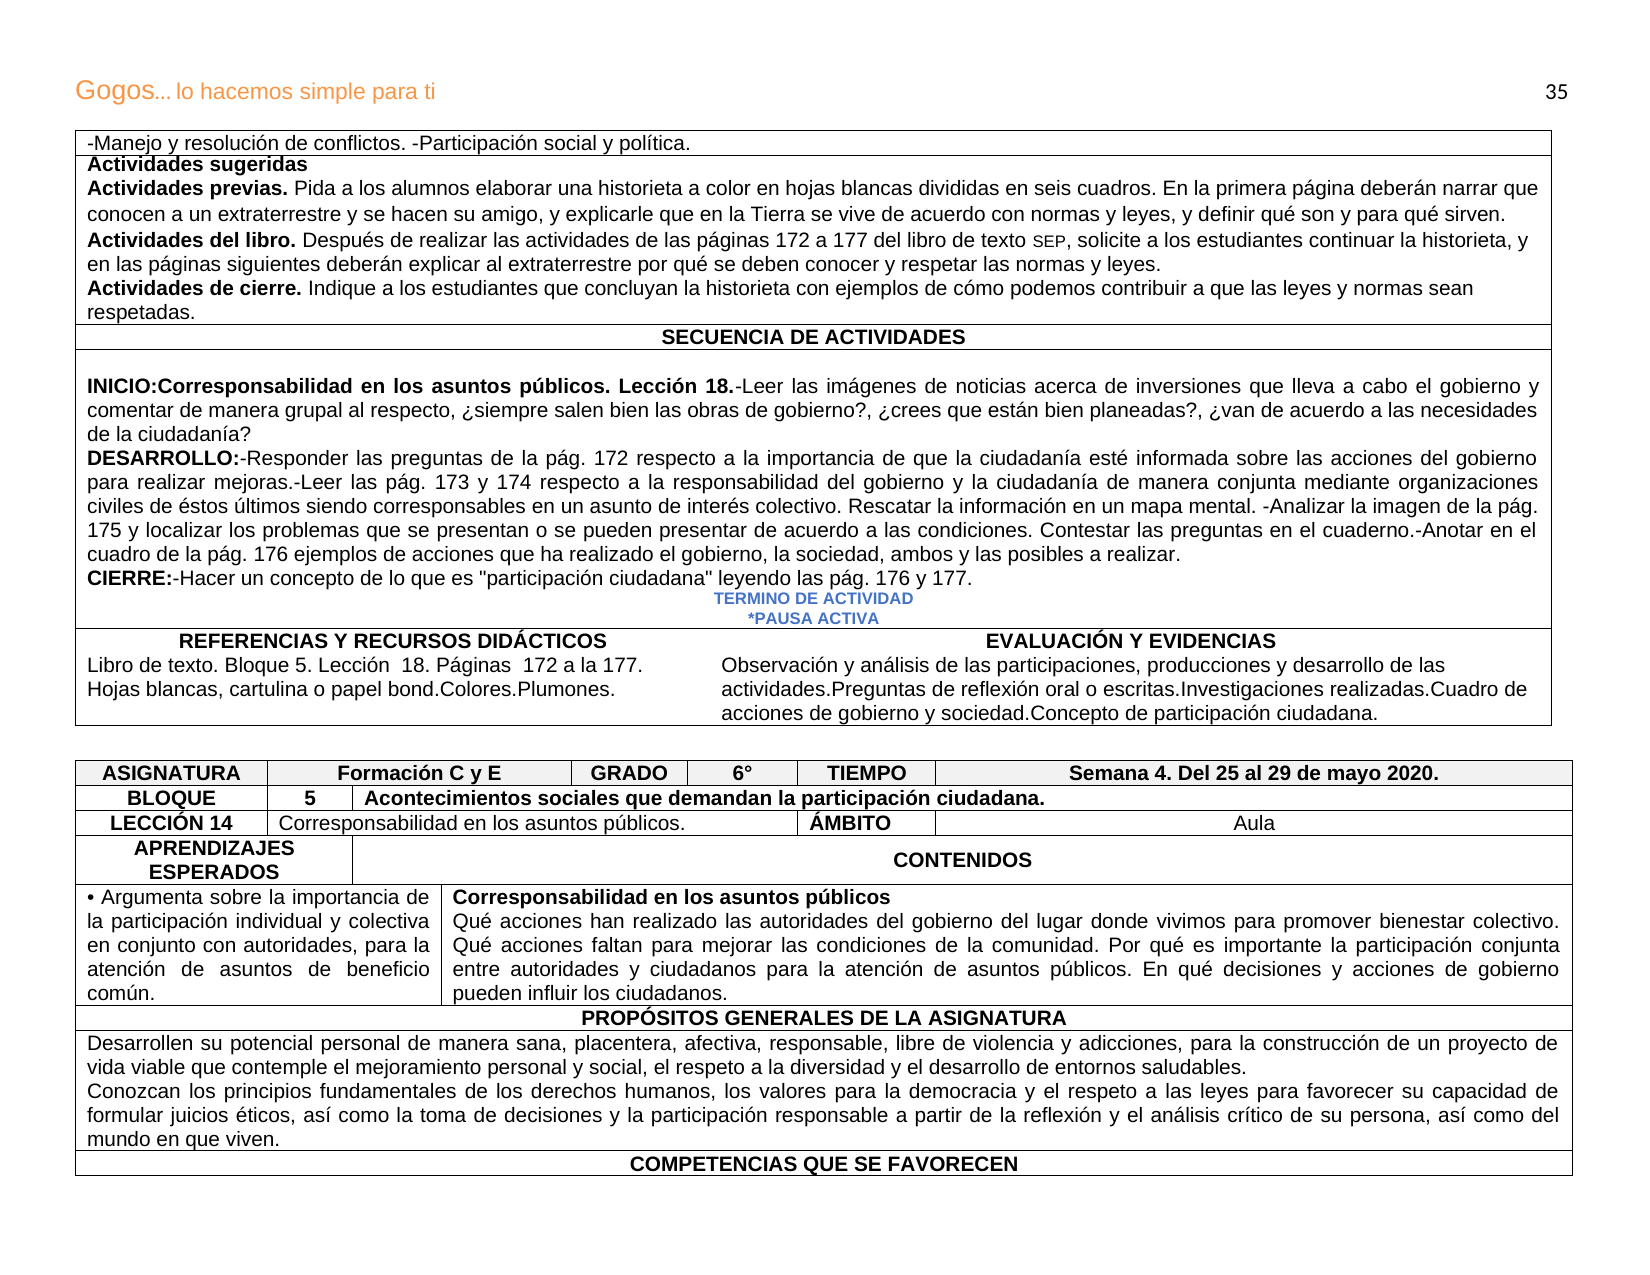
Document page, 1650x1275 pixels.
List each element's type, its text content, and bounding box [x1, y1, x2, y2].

table_cell CONTENIDOS [353, 836, 1572, 884]
table_header 6° [688, 761, 797, 785]
table_cell ÁMBITO [798, 811, 935, 835]
table_cell REFERENCIAS Y RECURSOS DIDÁCTICOS Libro de texto. Bloque 5. Lección 18. Páginas 172 a la 177. Hojas blancas, cartulina o papel bond.Colores.Plumones. [76, 629, 710, 724]
table_cell LECCIÓN 14 [76, 811, 267, 835]
table_header GRADO [572, 761, 687, 785]
table_cell PROPÓSITOS GENERALES DE LA ASIGNATURA [76, 1006, 1572, 1029]
table_cell Desarrollen su potencial personal de manera sana, placentera, afectiva, responsable, libre de violencia y adicciones, para la construcción de un proyecto de vida viable que contemple el mejoramiento personal y social, el respeto a la diversidad y el desarrollo de entornos saludables. Conozcan los principios fundamentales de los derechos humanos, los valores para la democracia y el respeto a las leyes para favorecer su capacidad de formular juicios éticos, así como la toma de decisiones y la participación responsable a partir de la reflexión y el análisis crítico de su persona, así como del mundo en que viven. [76, 1031, 1572, 1150]
table_cell INICIO:Corresponsabilidad en los asuntos públicos. Lección 18.-Leer las imágenes de noticias acerca de inversiones que lleva a cabo el gobierno y comentar de manera grupal al respecto, ¿siempre salen bien las obras de gobierno?, ¿crees que están bien planeadas?, ¿van de acuerdo a las necesidades de la ciudadanía? DESARROLLO:-Responder las preguntas de la pág. 172 respecto a la importancia de que la ciudadanía esté informada sobre las acciones del gobierno para realizar mejoras.-Leer las pág. 173 y 174 respecto a la responsabilidad del gobierno y la ciudadanía de manera conjunta mediante organizaciones civiles de éstos últimos siendo corresponsables en un asunto de interés colectivo. Rescatar la información en un mapa mental. -Analizar la imagen de la pág. 175 y localizar los problemas que se presentan o se pueden presentar de acuerdo a las condiciones. Contestar las preguntas en el cuaderno.-Anotar en el cuadro de la pág. 176 ejemplos de acciones que ha realizado el gobierno, la sociedad, ambos y las posibles a realizar. CIERRE:-Hacer un concepto de lo que es "participación ciudadana" leyendo las pág. 176 y 177. TERMINO DE ACTIVIDAD *PAUSA ACTIVA [76, 350, 1551, 628]
table_cell Acontecimientos sociales que demandan la participación ciudadana. [353, 786, 1572, 810]
table_cell APRENDIZAJES ESPERADOS [76, 836, 352, 884]
table_cell • Argumenta sobre la importancia de la participación individual y colectiva en conjunto con autoridades, para la atención de asuntos de beneficio común. [76, 885, 441, 1004]
table_cell EVALUACIÓN Y EVIDENCIAS Observación y análisis de las participaciones, producciones y desarrollo de las actividades.Preguntas de reflexión oral o escritas.Investigaciones realizadas.Cuadro de acciones de gobierno y sociedad.Concepto de participación ciudadana. [710, 629, 1551, 724]
table_cell SECUENCIA DE ACTIVIDADES [76, 325, 1551, 349]
table_cell BLOQUE [76, 786, 267, 810]
table_header Formación C y E [268, 761, 571, 785]
table_cell Aula [936, 811, 1572, 835]
table_cell Actividades sugeridas Actividades previas. Pida a los alumnos elaborar una historieta a color en hojas blancas divididas en seis cuadros. En la primera página deberán narrar que conocen a un extraterrestre y se hacen su amigo, y explicarle que en la Tierra se vive de acuerdo con normas y leyes, y definir qué son y para qué sirven. Actividades del libro. Después de realizar las actividades de las páginas 172 a 177 del libro de texto sep, solicite a los estudiantes continuar la historieta, y en las páginas siguientes deberán explicar al extraterrestre por qué se deben conocer y respetar las normas y leyes. Actividades de cierre. Indique a los estudiantes que concluyan la historieta con ejemplos de cómo podemos contribuir a que las leyes y normas sean respetadas. [76, 156, 1551, 324]
table_header TIEMPO [798, 761, 935, 785]
table_cell Corresponsabilidad en los asuntos públicos. [268, 811, 797, 835]
table_header Semana 4. Del 25 al 29 de mayo 2020. [936, 761, 1572, 785]
table_cell -Manejo y resolución de conflictos. -Participación social y política. [76, 131, 1551, 155]
table_cell COMPETENCIAS QUE SE FAVORECEN [76, 1151, 1572, 1175]
table_header ASIGNATURA [76, 761, 267, 785]
table_cell Corresponsabilidad en los asuntos públicos Qué acciones han realizado las autoridades del gobierno del lugar donde vivimos para promover bienestar colectivo. Qué acciones faltan para mejorar las condiciones de la comunidad. Por qué es importante la participación conjunta entre autoridades y ciudadanos para la atención de asuntos públicos. En qué decisiones y acciones de gobierno pueden influir los ciudadanos. [442, 885, 1572, 1004]
table_cell 5 [268, 786, 352, 810]
